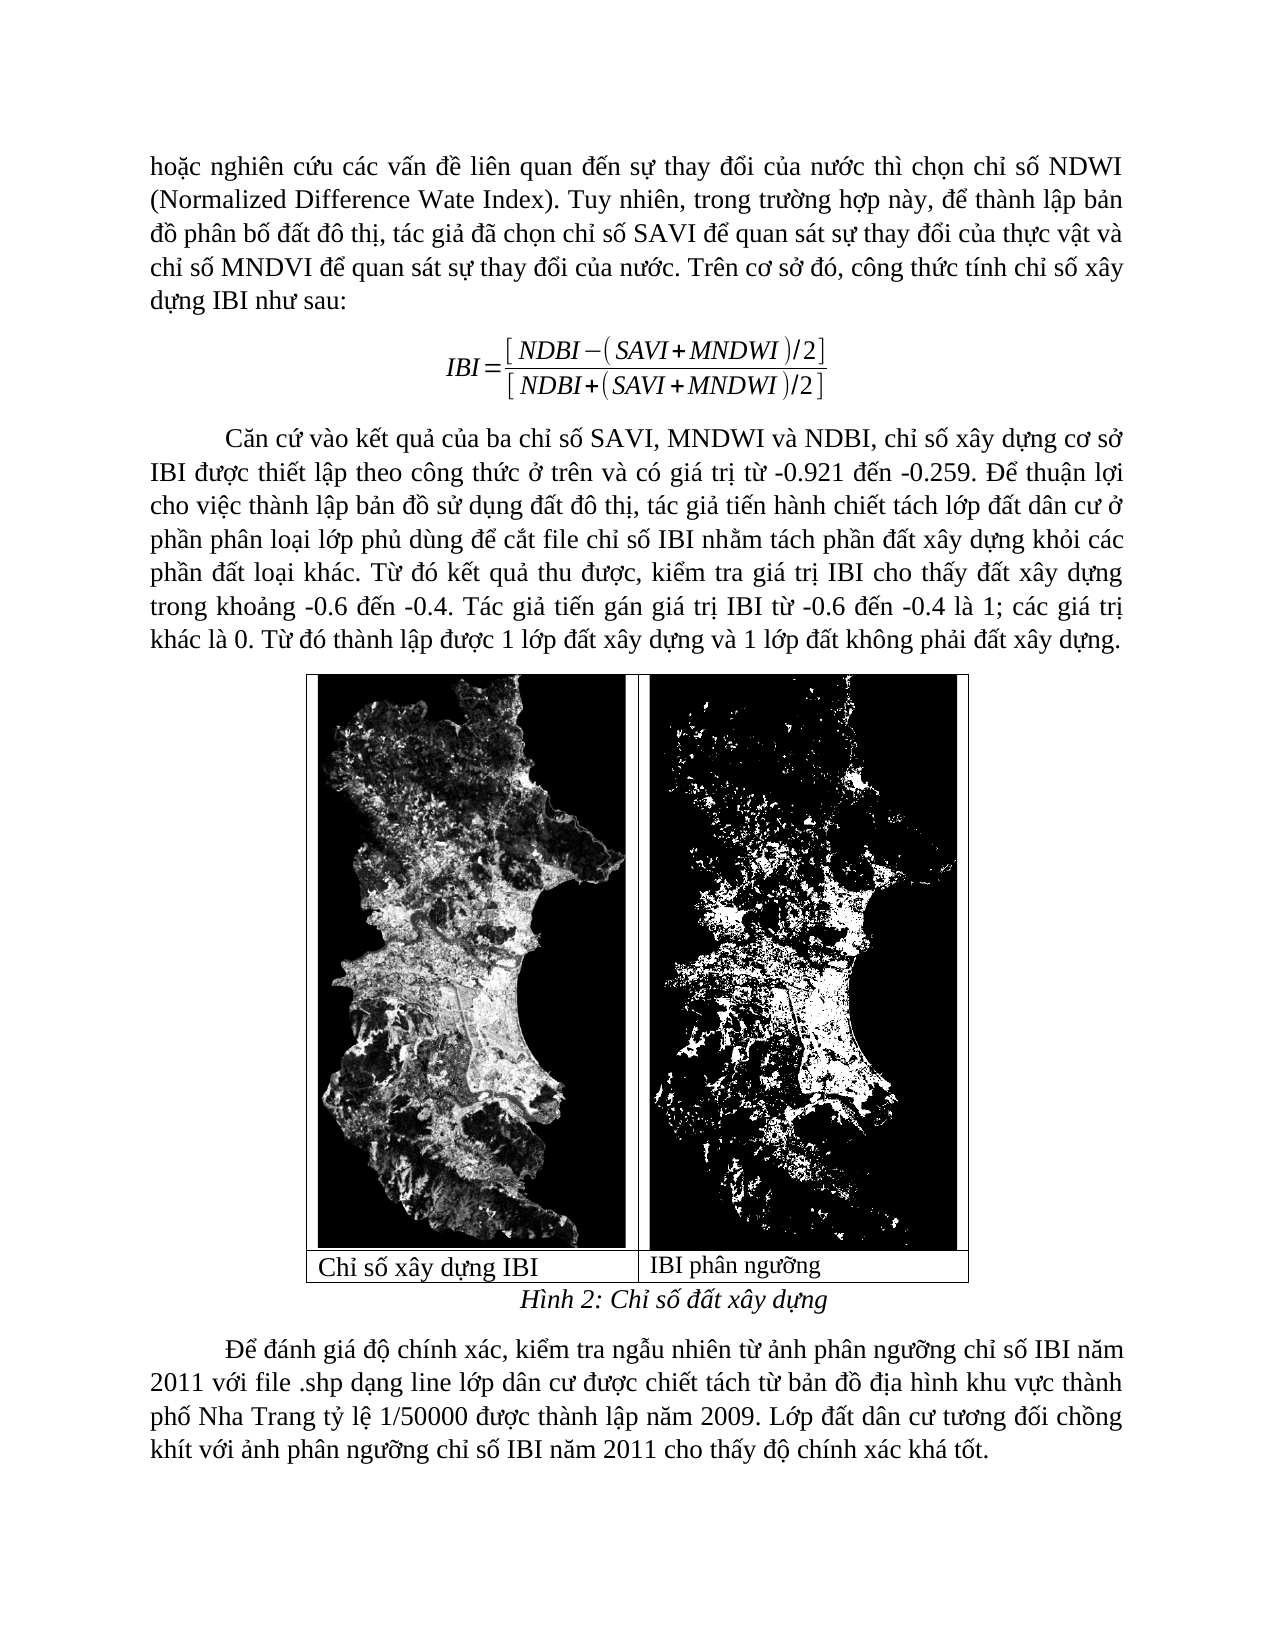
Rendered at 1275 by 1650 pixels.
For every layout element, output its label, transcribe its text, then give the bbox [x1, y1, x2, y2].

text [150, 150, 1125, 315]
table_header [639, 675, 649, 1249]
table_cell Chỉ số xây dựng IBI [307, 1251, 638, 1282]
text Để đánh giá độ chính xác, kiểm tra ngẫu nhiên từ ảnh phân ngưỡng chỉ số IBI năm 2011 với file .shp dạng line lớp dân cư được chiết tách từ bản đồ địa hình khu vực thành phố Nha Trang tỷ lệ 1/50000 được thành lập năm 2009. Lớp đất dân cư tương đối chồng khít với ảnh phân ngưỡng chỉ số IBI năm 2011 cho thấy độ chính xác khá tốt. [150, 1333, 1125, 1465]
picture [649, 674, 958, 1250]
table_header [958, 675, 968, 1249]
picture [317, 674, 626, 1248]
text Căn cứ vào kết quả của ba chỉ số SAVI, MNDWI và NDBI, chỉ số xây dựng cơ sở IBI được thiết lập theo công thức ở trên và có giá trị từ -0.921 đến -0.259. Để thuận lợi cho việc thành lập bản đồ sử dụng đất đô thị, tác giả tiến hành chiết tách lớp đất dân cư ở phần phân loại lớp phủ dùng để cắt file chỉ số IBI nhằm tách phần đất xây dựng khỏi các phần đất loại khác. Từ đó kết quả thu được, kiểm tra giá trị IBI cho thấy đất xây dựng trong khoảng -0.6 đến -0.4. Tác giả tiến gán giá trị IBI từ -0.6 đến -0.4 là 1; các giá trị khác là 0. Từ đó thành lập được 1 lớp đất xây dựng và 1 lớp đất không phải đất xây dựng. [150, 422, 1125, 654]
table_cell IBI phân ngưỡng [639, 1251, 968, 1282]
table_header [307, 675, 638, 1249]
text Hình 2: Chỉ số đất xây dựng [150, 1283, 1125, 1314]
